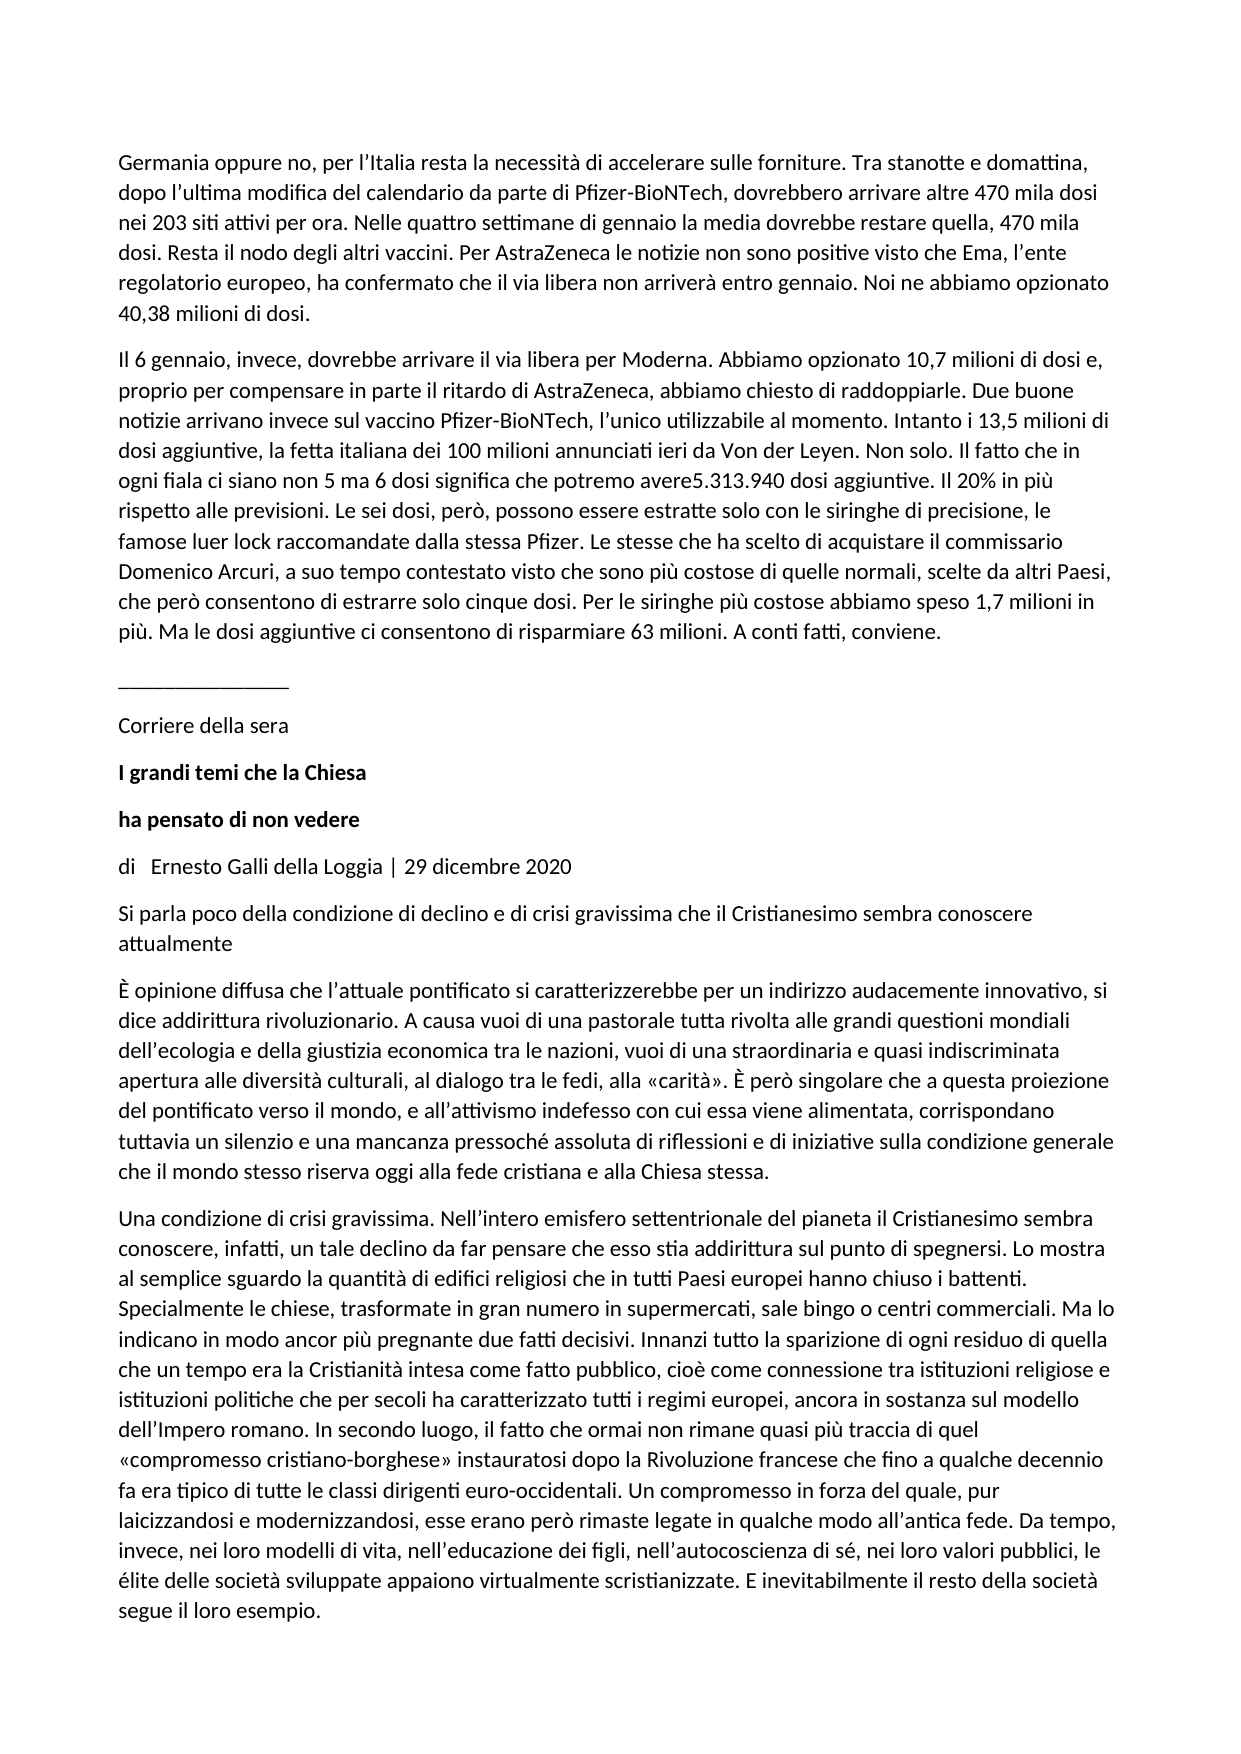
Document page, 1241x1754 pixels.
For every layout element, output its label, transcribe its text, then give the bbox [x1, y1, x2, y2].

text Si parla poco della condizione di declino e di crisi gravissima che il Cristianesimo sembra conoscere attualmente [118, 899, 1122, 957]
text I grandi temi che la Chiesa [118, 758, 1122, 786]
text Il 6 gennaio, invece, dovrebbe arrivare il via libera per Moderna. Abbiamo opzionato 10,7 milioni di dosi e, proprio per compensare in parte il ritardo di AstraZeneca, abbiamo chiesto di raddoppiarle. Due buone notizie arrivano invece sul vaccino Pfizer-BioNTech, l’unico utilizzabile al momento. Intanto i 13,5 milioni di dosi aggiuntive, la fetta italiana dei 100 milioni annunciati ieri da Von der Leyen. Non solo. Il fatto che in ogni fiala ci siano non 5 ma 6 dosi significa che potremo avere5.313.940 dosi aggiuntive. Il 20% in più rispetto alle previsioni. Le sei dosi, però, possono essere estratte solo con le siringhe di precisione, le famose luer lock raccomandate dalla stessa Pfizer. Le stesse che ha scelto di acquistare il commissario Domenico Arcuri, a suo tempo contestato visto che sono più costose di quelle normali, scelte da altri Paesi, che però consentono di estrarre solo cinque dosi. Per le siringhe più costose abbiamo speso 1,7 milioni in più. Ma le dosi aggiuntive ci consentono di risparmiare 63 milioni. A conti fatti, conviene. [118, 346, 1122, 645]
text Germania oppure no, per l’Italia resta la necessità di accelerare sulle forniture. Tra stanotte e domattina, dopo l’ultima modifica del calendario da parte di Pfizer-BioNTech, dovrebbero arrivare altre 470 mila dosi nei 203 siti attivi per ora. Nelle quattro settimane di gennaio la media dovrebbe restare quella, 470 mila dosi. Resta il nodo degli altri vaccini. Per AstraZeneca le notizie non sono positive visto che Ema, l’ente regolatorio europeo, ha confermato che il via libera non arriverà entro gennaio. Noi ne abbiamo opzionato 40,38 milioni di dosi. [118, 148, 1122, 327]
text Corriere della sera [118, 711, 1122, 739]
text Una condizione di crisi gravissima. Nell’intero emisfero settentrionale del pianeta il Cristianesimo sembra conoscere, infatti, un tale declino da far pensare che esso stia addirittura sul punto di spegnersi. Lo mostra al semplice sguardo la quantità di edifici religiosi che in tutti Paesi europei hanno chiuso i battenti. Specialmente le chiese, trasformate in gran numero in supermercati, sale bingo o centri commerciali. Ma lo indicano in modo ancor più pregnante due fatti decisivi. Innanzi tutto la sparizione di ogni residuo di quella che un tempo era la Cristianità intesa come fatto pubblico, cioè come connessione tra istituzioni religiose e istituzioni politiche che per secoli ha caratterizzato tutti i regimi europei, ancora in sostanza sul modello dell’Impero romano. In secondo luogo, il fatto che ormai non rimane quasi più traccia di quel «compromesso cristiano-borghese» instauratosi dopo la Rivoluzione francese che fino a qualche decennio fa era tipico di tutte le classi dirigenti euro-occidentali. Un compromesso in forza del quale, pur laicizzandosi e modernizzandosi, esse erano però rimaste legate in qualche modo all’antica fede. Da tempo, invece, nei loro modelli di vita, nell’educazione dei figli, nell’autocoscienza di sé, nei loro valori pubblici, le élite delle società sviluppate appaiono virtualmente scristianizzate. E inevitabilmente il resto della società segue il loro esempio. [118, 1204, 1122, 1624]
text di Ernesto Galli della Loggia | 29 dicembre 2020 [118, 852, 1122, 880]
text ha pensato di non vedere [118, 805, 1122, 833]
text _______________ [118, 664, 1122, 692]
text È opinione diffusa che l’attuale pontificato si caratterizzerebbe per un indirizzo audacemente innovativo, si dice addirittura rivoluzionario. A causa vuoi di una pastorale tutta rivolta alle grandi questioni mondiali dell’ecologia e della giustizia economica tra le nazioni, vuoi di una straordinaria e quasi indiscriminata apertura alle diversità culturali, al dialogo tra le fedi, alla «carità». È però singolare che a questa proiezione del pontificato verso il mondo, e all’attivismo indefesso con cui essa viene alimentata, corrispondano tuttavia un silenzio e una mancanza pressoché assoluta di riflessioni e di iniziative sulla condizione generale che il mondo stesso riserva oggi alla fede cristiana e alla Chiesa stessa. [118, 976, 1122, 1185]
